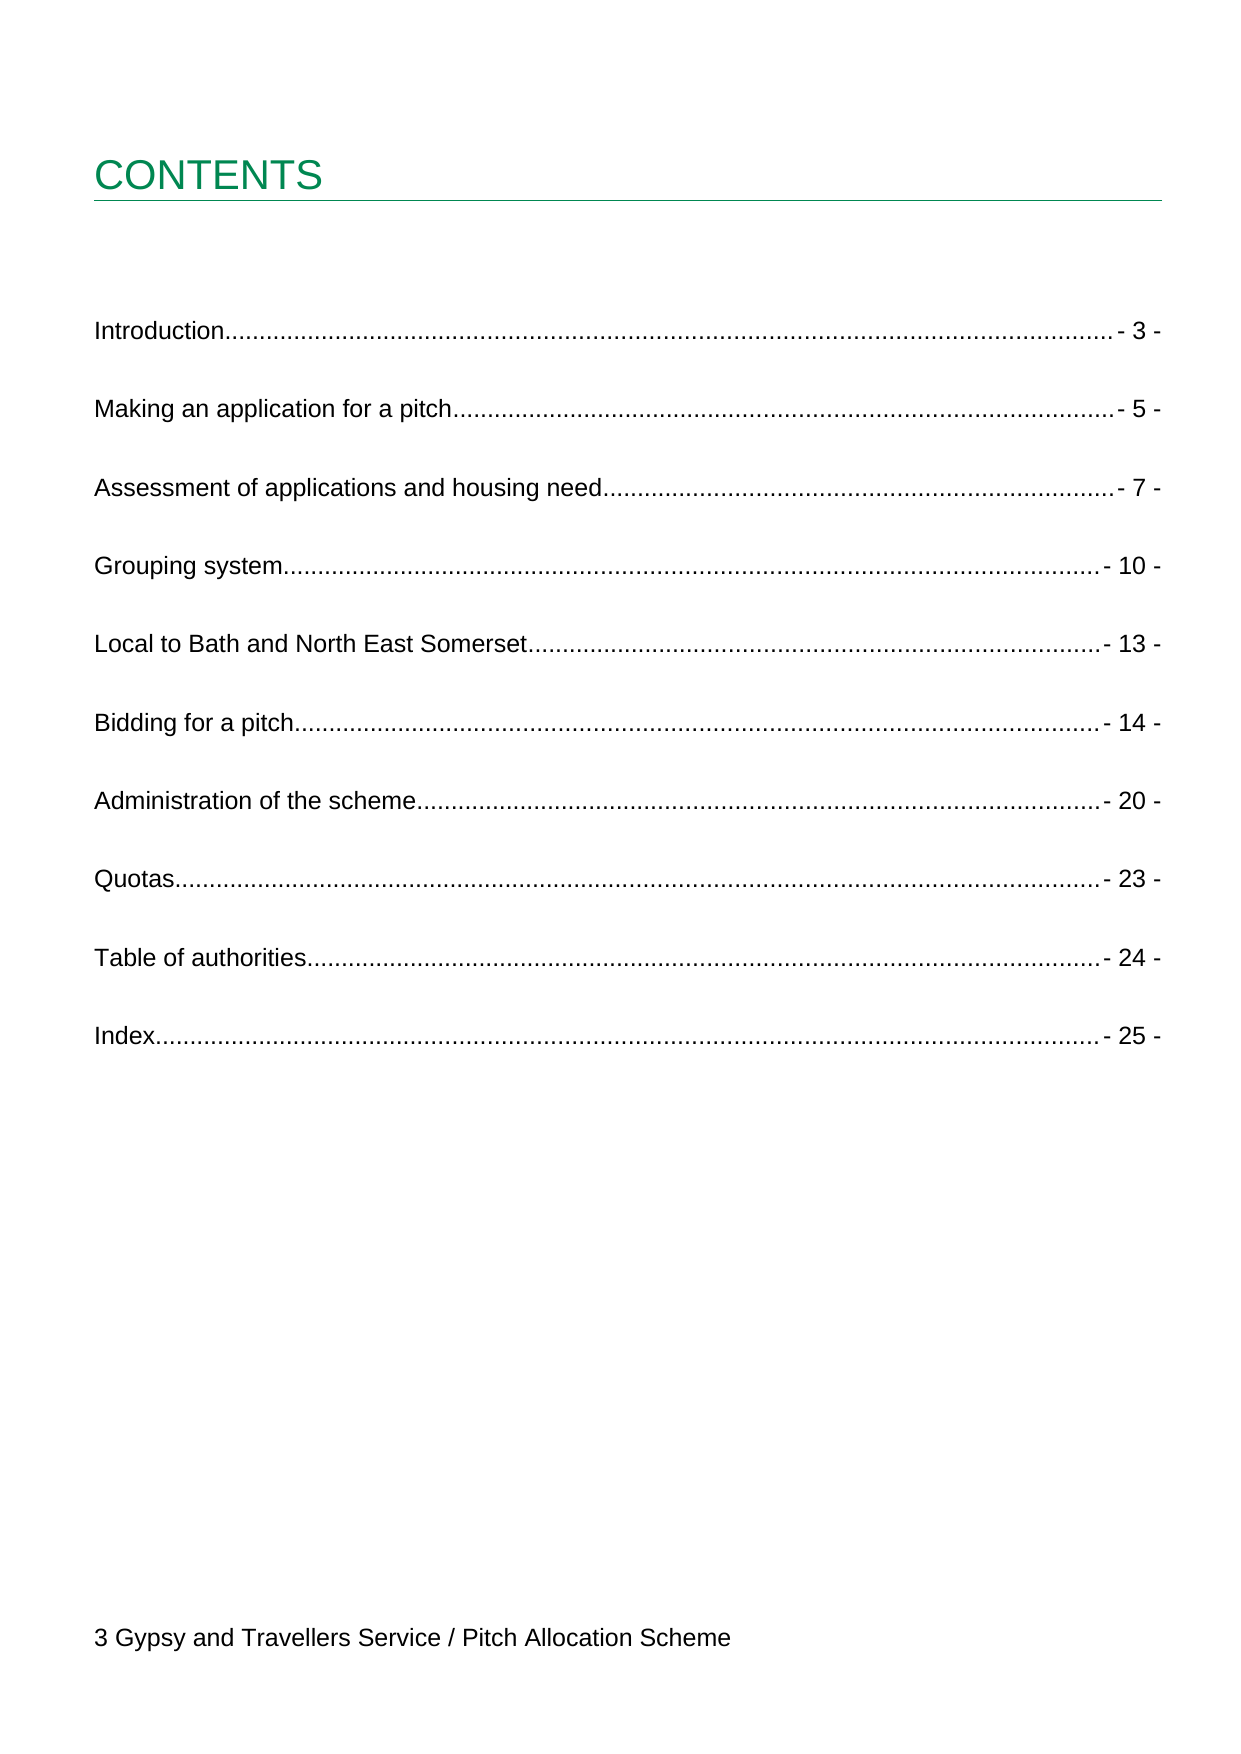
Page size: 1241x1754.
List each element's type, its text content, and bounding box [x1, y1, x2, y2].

text Table of authorities - 24 - [94, 943, 1162, 972]
text Administration of the scheme - 20 - [94, 786, 1162, 815]
text Grouping system - 10 - [94, 551, 1162, 580]
text Making an application for a pitch - 5 - [94, 394, 1162, 423]
text Quotas - 23 - [94, 864, 1162, 893]
text Local to Bath and North East Somerset - 13 - [94, 629, 1162, 658]
text Bidding for a pitch - 14 - [94, 708, 1162, 737]
text Introduction - 3 - [94, 316, 1162, 345]
subtitle CONTENTS [94, 150, 1162, 200]
text Index - 25 - [94, 1021, 1162, 1050]
text Assessment of applications and housing need - 7 - [94, 473, 1162, 502]
